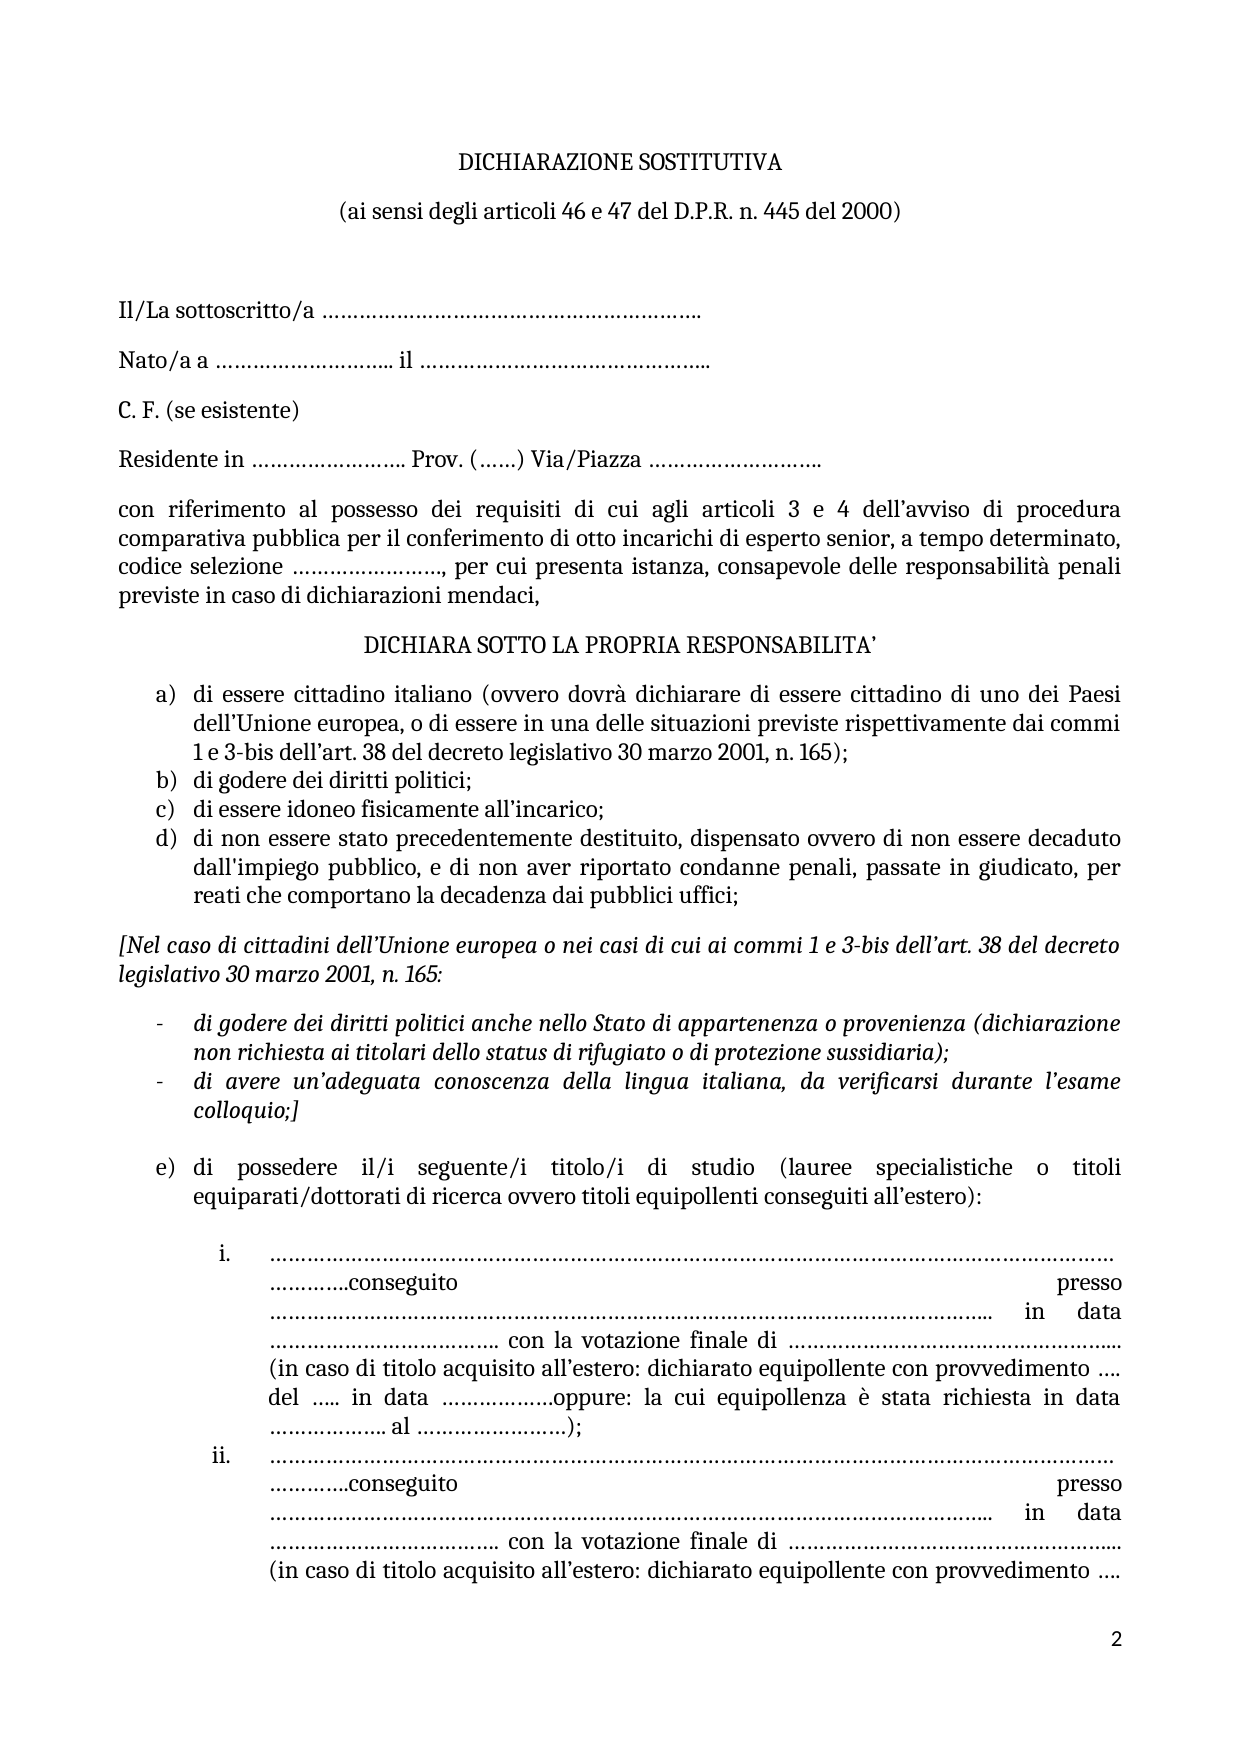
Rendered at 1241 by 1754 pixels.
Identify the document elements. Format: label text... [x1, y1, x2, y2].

list di avere un’adeguata conoscenza della lingua italiana, da verificarsi durante l’esame colloquio;] [156, 1067, 1122, 1124]
list di godere dei diritti politici; [156, 766, 1122, 795]
text [Nel caso di cittadini dell’Unione europea o nei casi di cui ai commi 1 e 3-bis dell’art. 38 del decreto legislativo 30 marzo 2001, n. 165: [118, 931, 1122, 988]
list di essere idoneo fisicamente all’incarico; [156, 795, 1122, 824]
text con riferimento al possesso dei requisiti di cui agli articoli 3 e 4 dell’avviso di procedura comparativa pubblica per il conferimento di otto incarichi di esperto senior, a tempo determinato, codice selezione ……………………, per cui presenta istanza, consapevole delle responsabilità penali previste in caso di dichiarazioni mendaci, [118, 495, 1122, 610]
text Il/La sottoscritto/a ……………………………………………………. [118, 296, 1122, 325]
list di godere dei diritti politici anche nello Stato di appartenenza o provenienza (dichiarazione non richiesta ai titolari dello status di rifugiato o di protezione sussidiaria); [156, 1009, 1122, 1067]
text (ai sensi degli articoli 46 e 47 del D.P.R. n. 445 del 2000) [118, 197, 1122, 226]
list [231, 1441, 1122, 1584]
text DICHIARAZIONE SOSTITUTIVA [118, 148, 1122, 176]
list ………………………………………………………………………………………………………………………………….conseguito presso …………………………………………………………………………………………………….. in data ………………………………. con la votazione finale di ……………………………………………...(in caso di titolo acquisito all’estero: dichiarato equipollente con provvedimento …. del ….. in data ………………oppure: la cui equipollenza è stata richiesta in data ………………. al ……………………); [231, 1239, 1122, 1441]
list di possedere il/i seguente/i titolo/i di studio (lauree specialistiche o titoli equiparati/dottorati di ricerca ovvero titoli equipollenti conseguiti all’estero): [156, 1153, 1122, 1211]
text Nato/a a ……………………….. il ……………………………………….. [118, 346, 1122, 375]
list di non essere stato precedentemente destituito, dispensato ovvero di non essere decaduto dall'impiego pubblico, e di non aver riportato condanne penali, passate in giudicato, per reati che comportano la decadenza dai pubblici uffici; [156, 824, 1122, 910]
text C. F. (se esistente) [118, 396, 1122, 424]
text Residente in ……………………. Prov. (……) Via/Piazza ………………………. [118, 445, 1122, 474]
list di essere cittadino italiano (ovvero dovrà dichiarare di essere cittadino di uno dei Paesi dell’Unione europea, o di essere in una delle situazioni previste rispettivamente dai commi 1 e 3-bis dell’art. 38 del decreto legislativo 30 marzo 2001, n. 165); [156, 680, 1122, 766]
text DICHIARA SOTTO LA PROPRIA RESPONSABILITA’ [118, 631, 1122, 659]
